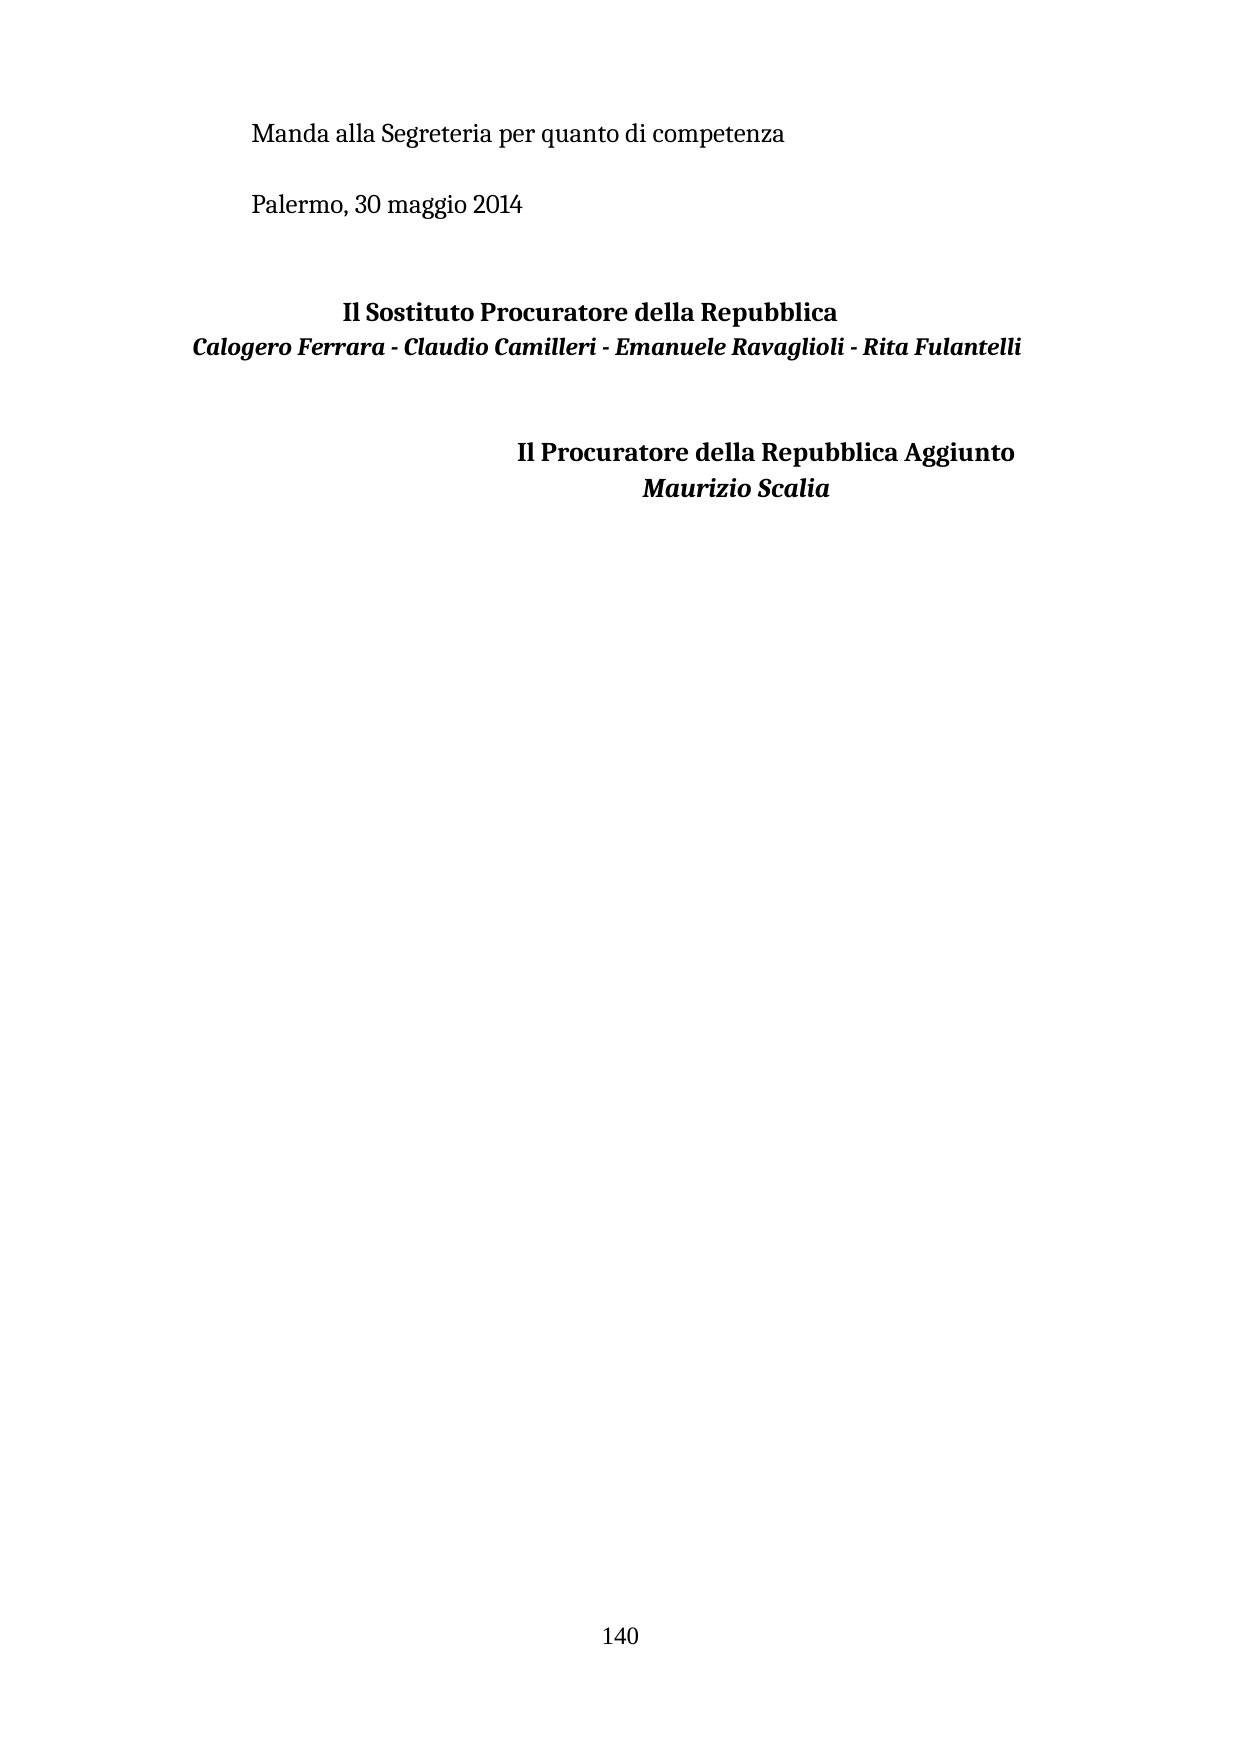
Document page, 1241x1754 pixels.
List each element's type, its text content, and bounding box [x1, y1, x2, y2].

text Maurizio Scalia [517, 473, 1033, 504]
text Calogero Ferrara - Claudio Camilleri - Emanuele Ravaglioli - Rita Fulantelli [177, 332, 1033, 361]
text Il Sostituto Procuratore della Repubblica [177, 297, 1033, 328]
text Manda alla Segreteria per quanto di competenza [177, 118, 1063, 149]
text Palermo, 30 maggio 2014 [177, 189, 1063, 221]
text Il Procuratore della Repubblica Aggiunto [517, 437, 1033, 468]
